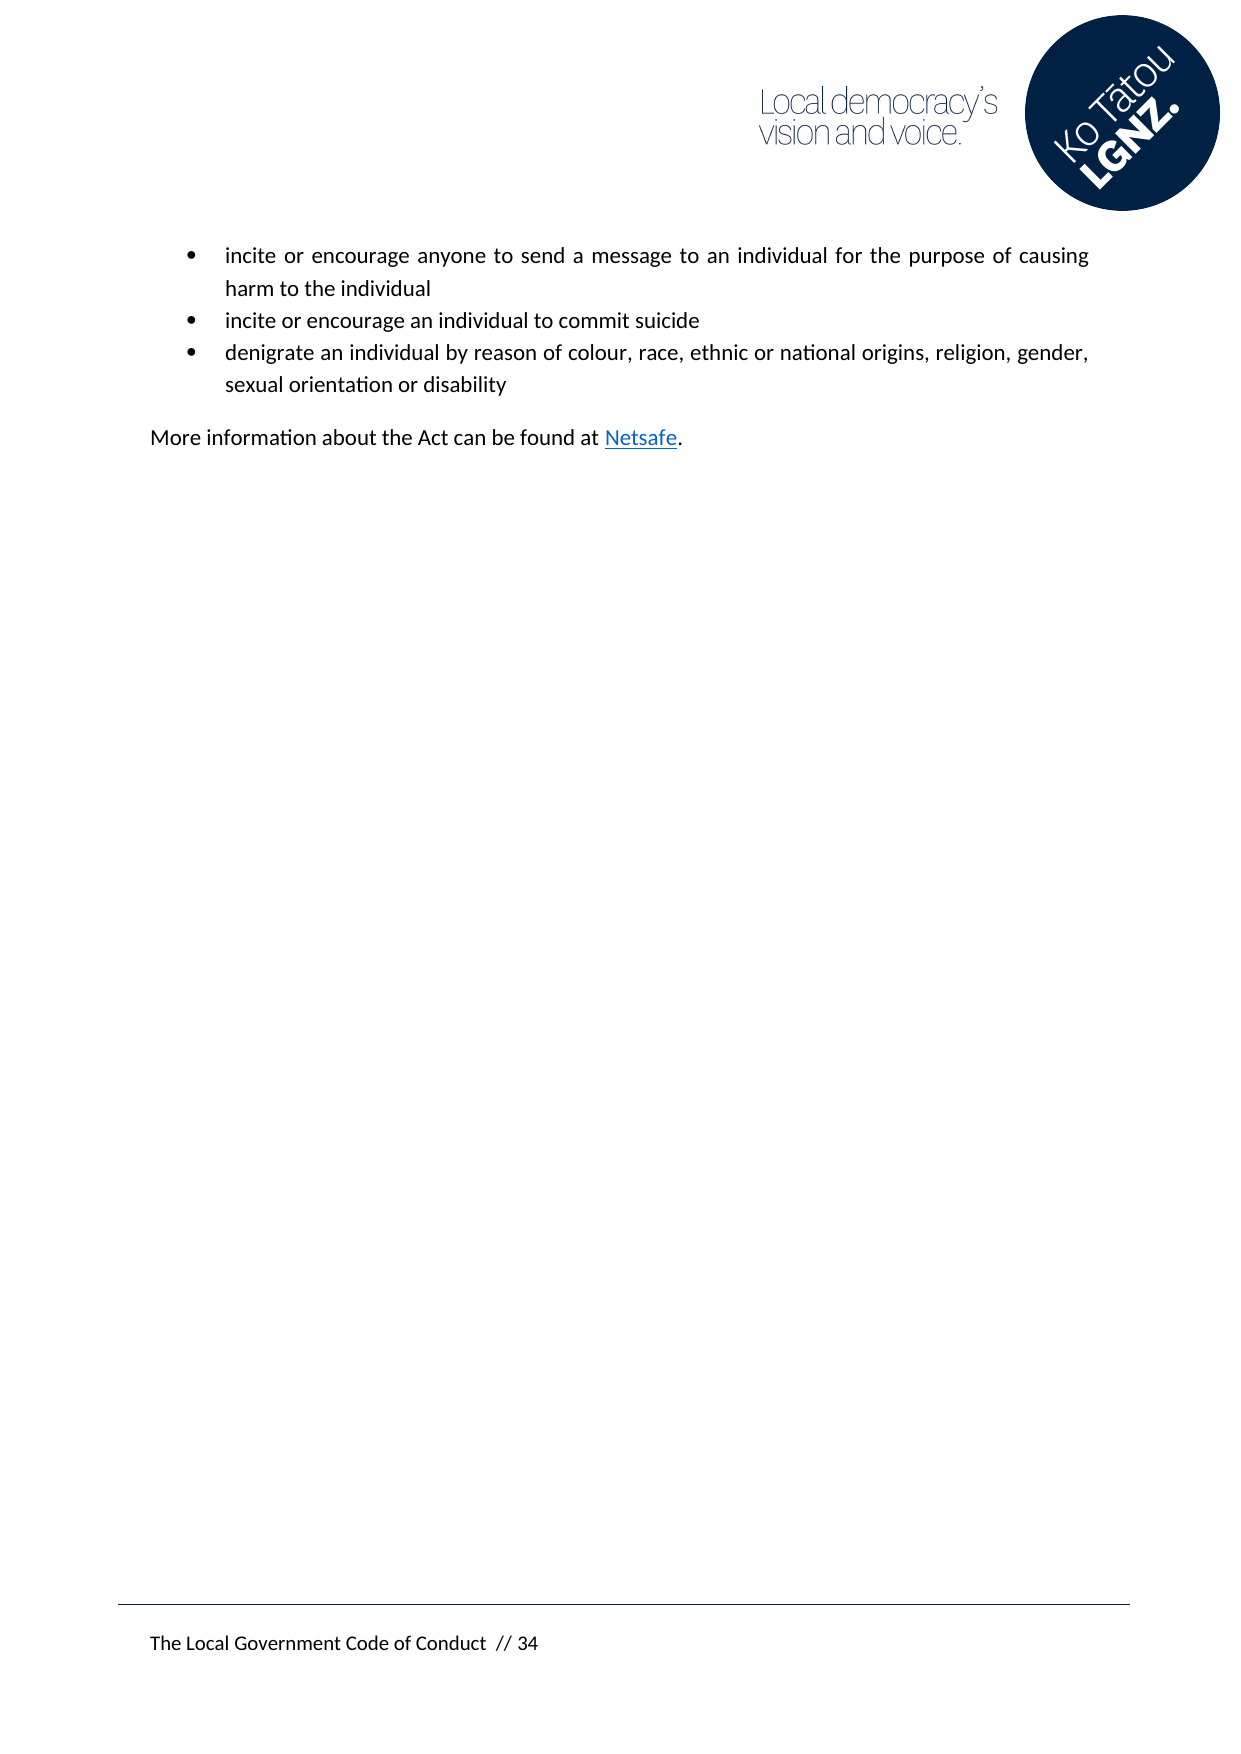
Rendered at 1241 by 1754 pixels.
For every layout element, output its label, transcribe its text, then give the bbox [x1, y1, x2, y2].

list denigrate an individual by reason of colour, race, ethnic or national origins, religion, gender, sexual orientation or disability [187, 338, 1090, 398]
text More information about the Act can be found at Netsafe. [150, 423, 1090, 451]
picture [742, 0, 1241, 253]
list incite or encourage anyone to send a message to an individual for the purpose of causing harm to the individual [187, 242, 1090, 302]
list incite or encourage an individual to commit suicide [187, 306, 1090, 334]
